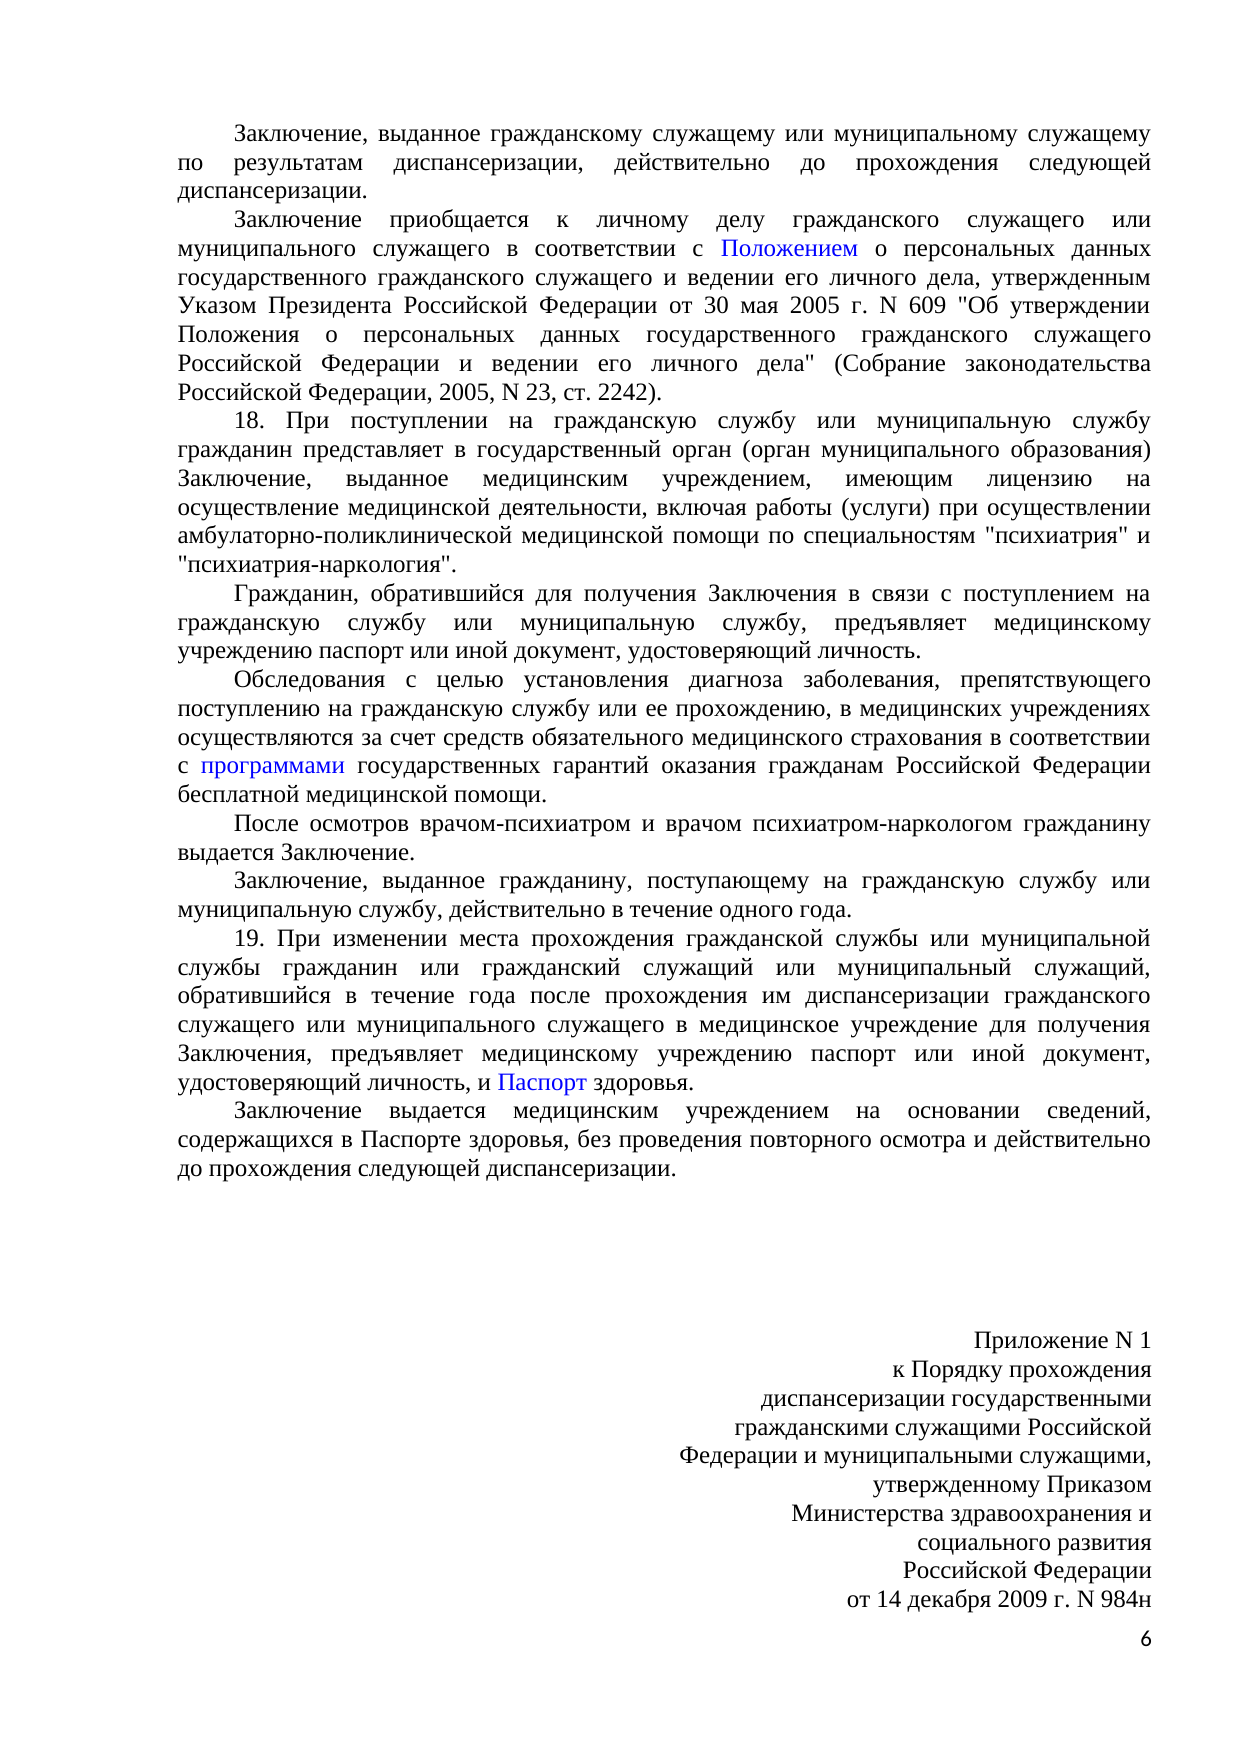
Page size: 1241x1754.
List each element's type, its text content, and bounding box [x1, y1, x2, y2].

text к Порядку прохождения [177, 1354, 1152, 1383]
text Приложение N 1 [177, 1326, 1152, 1354]
text гражданскими служащими Российской [177, 1412, 1152, 1441]
text 18. При поступлении на гражданскую службу или муниципальную службу гражданин представляет в государственный орган (орган муниципального образования) Заключение, выданное медицинским учреждением, имеющим лицензию на осуществление медицинской деятельности, включая работы (услуги) при осуществлении амбулаторно-поликлинической медицинской помощи по специальностям "психиатрия" и "психиатрия-наркология". [177, 406, 1152, 578]
text диспансеризации государственными [177, 1383, 1152, 1412]
text Заключение приобщается к личному делу гражданского служащего или муниципального служащего в соответствии с Положением о персональных данных государственного гражданского служащего и ведении его личного дела, утвержденным Указом Президента Российской Федерации от 30 мая 2005 г. N 609 "Об утверждении Положения о персональных данных государственного гражданского служащего Российской Федерации и ведении его личного дела" (Собрание законодательства Российской Федерации, 2005, N 23, ст. 2242). [177, 204, 1152, 406]
text Российской Федерации [177, 1556, 1152, 1584]
text Обследования с целью установления диагноза заболевания, препятствующего поступлению на гражданскую службу или ее прохождению, в медицинских учреждениях осуществляются за счет средств обязательного медицинского страхования в соответствии с программами государственных гарантий оказания гражданам Российской Федерации бесплатной медицинской помощи. [177, 664, 1152, 808]
text 19. При изменении места прохождения гражданской службы или муниципальной службы гражданин или гражданский служащий или муниципальный служащий, обратившийся в течение года после прохождения им диспансеризации гражданского служащего или муниципального служащего в медицинское учреждение для получения Заключения, предъявляет медицинскому учреждению паспорт или иной документ, удостоверяющий личность, и Паспорт здоровья. [177, 923, 1152, 1096]
text Заключение, выданное гражданскому служащему или муниципальному служащему по результатам диспансеризации, действительно до прохождения следующей диспансеризации. [177, 118, 1152, 204]
text После осмотров врачом-психиатром и врачом психиатром-наркологом гражданину выдается Заключение. [177, 808, 1152, 866]
text Заключение выдается медицинским учреждением на основании сведений, содержащихся в Паспорте здоровья, без проведения повторного осмотра и действительно до прохождения следующей диспансеризации. [177, 1096, 1152, 1182]
text Заключение, выданное гражданину, поступающему на гражданскую службу или муниципальную службу, действительно в течение одного года. [177, 866, 1152, 923]
text Гражданин, обратившийся для получения Заключения в связи с поступлением на гражданскую службу или муниципальную службу, предъявляет медицинскому учреждению паспорт или иной документ, удостоверяющий личность. [177, 578, 1152, 664]
text Федерации и муниципальными служащими, [177, 1441, 1152, 1469]
text социального развития [177, 1527, 1152, 1556]
text утвержденному Приказом [177, 1469, 1152, 1498]
text от 14 декабря 2009 г. N 984н [177, 1584, 1152, 1613]
text Министерства здравоохранения и [177, 1498, 1152, 1527]
